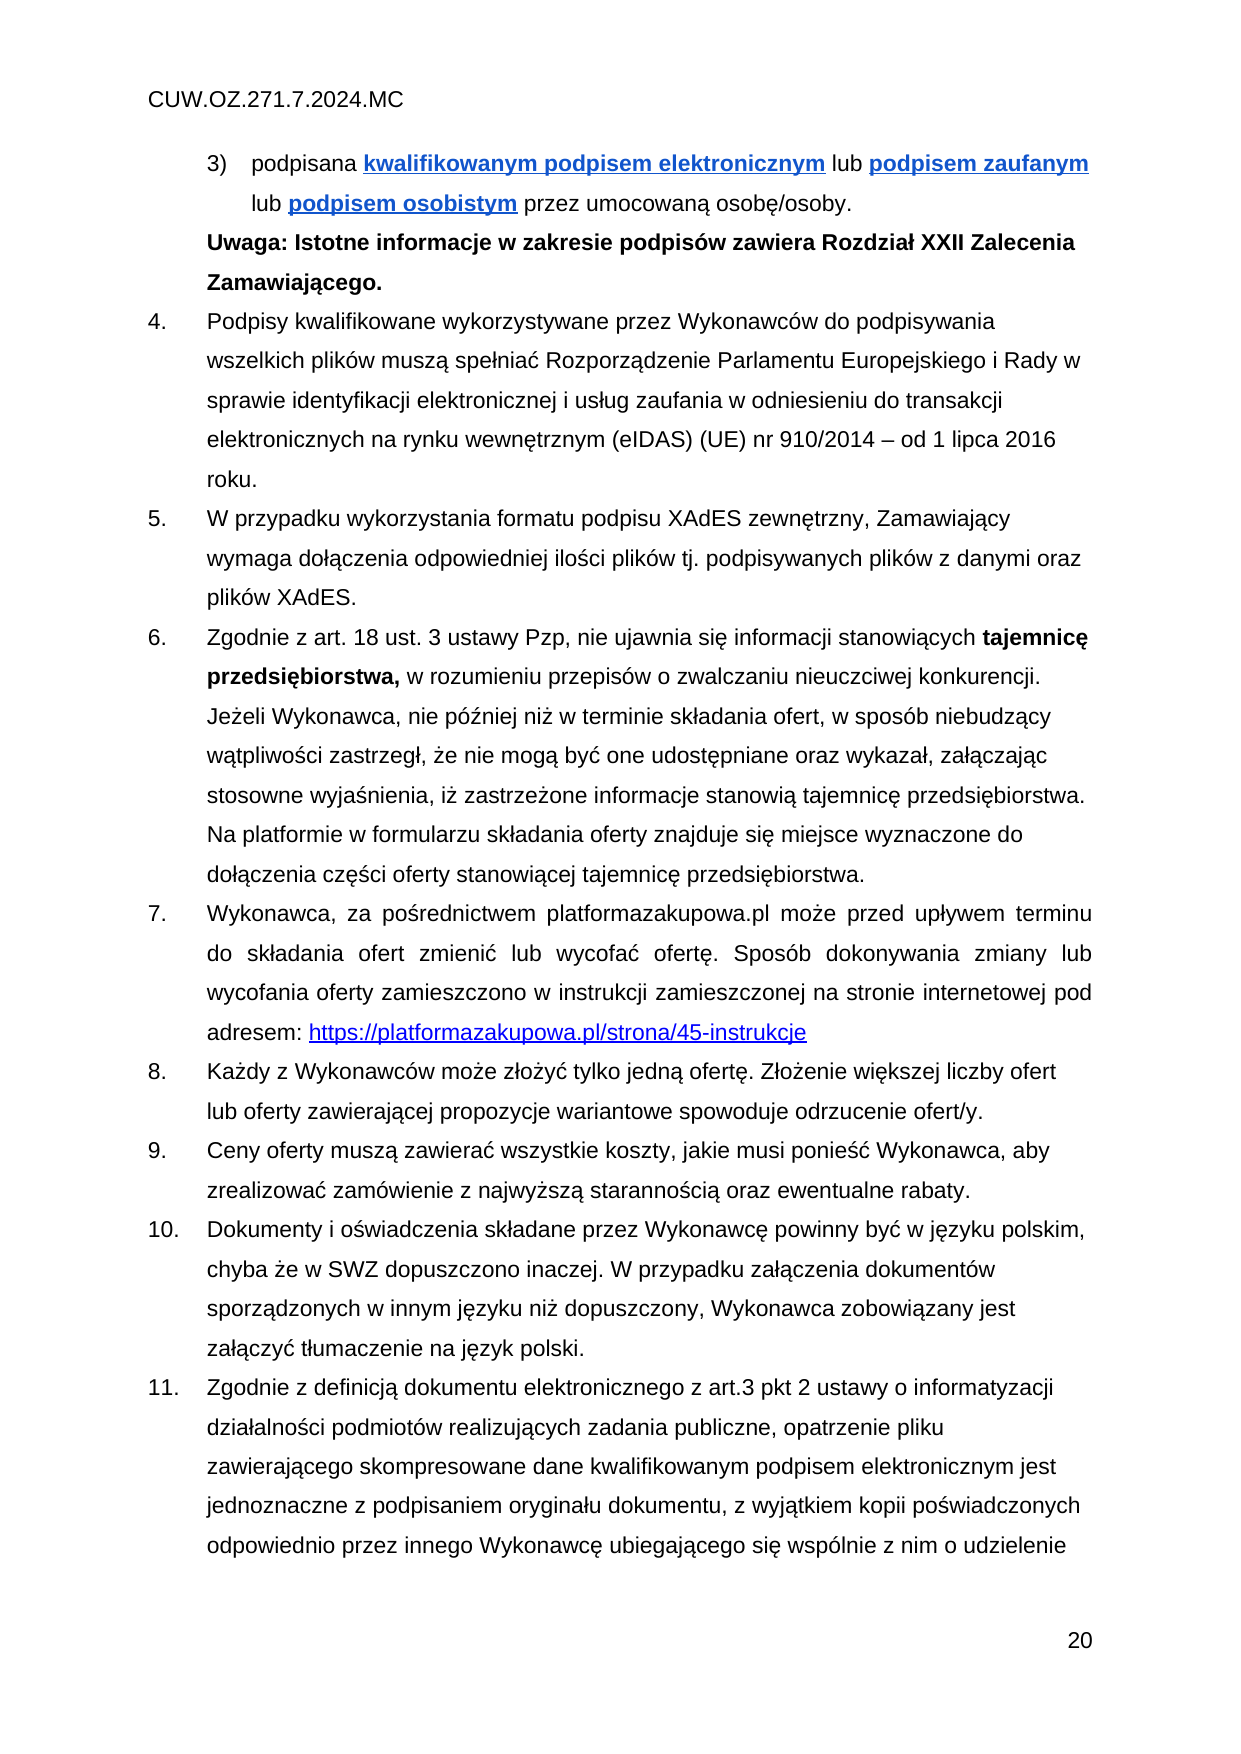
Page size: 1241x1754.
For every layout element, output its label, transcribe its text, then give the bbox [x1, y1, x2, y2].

list Dokumenty i oświadczenia składane przez Wykonawcę powinny być w języku polskim, chyba że w SWZ dopuszczono inaczej. W przypadku załączenia dokumentów sporządzonych w innym języku niż dopuszczony, Wykonawca zobowiązany jest załączyć tłumaczenie na język polski. [148, 1216, 1093, 1361]
list Podpisy kwalifikowane wykorzystywane przez Wykonawców do podpisywania wszelkich plików muszą spełniać Rozporządzenie Parlamentu Europejskiego i Rady w sprawie identyfikacji elektronicznej i usług zaufania w odniesieniu do transakcji elektronicznych na rynku wewnętrznym (eIDAS) (UE) nr 910/2014 – od 1 lipca 2016 roku. [148, 308, 1093, 492]
list Ceny oferty muszą zawierać wszystkie koszty, jakie musi ponieść Wykonawca, aby zrealizować zamówienie z najwyższą starannością oraz ewentualne rabaty. [148, 1137, 1093, 1203]
list Każdy z Wykonawców może złożyć tylko jedną ofertę. Złożenie większej liczby ofert lub oferty zawierającej propozycje wariantowe spowoduje odrzucenie ofert/y. [148, 1058, 1093, 1124]
list podpisana kwalifikowanym podpisem elektronicznym lub podpisem zaufanym lub podpisem osobistym przez umocowaną osobę/osoby. [207, 150, 1093, 216]
text Uwaga: Istotne informacje w zakresie podpisów zawiera Rozdział XXII Zalecenia Zamawiającego. [207, 229, 1093, 295]
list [148, 1374, 1093, 1558]
list Wykonawca, za pośrednictwem platformazakupowa.pl może przed upływem terminu do składania ofert zmienić lub wycofać ofertę. Sposób dokonywania zmiany lub wycofania oferty zamieszczono w instrukcji zamieszczonej na stronie internetowej pod adresem: https://platformazakupowa.pl/strona/45-instrukcje [148, 900, 1093, 1045]
list W przypadku wykorzystania formatu podpisu XAdES zewnętrzny, Zamawiający wymaga dołączenia odpowiedniej ilości plików tj. podpisywanych plików z danymi oraz plików XAdES. [148, 505, 1093, 611]
list Zgodnie z art. 18 ust. 3 ustawy Pzp, nie ujawnia się informacji stanowiących tajemnicę przedsiębiorstwa, w rozumieniu przepisów o zwalczaniu nieuczciwej konkurencji. Jeżeli Wykonawca, nie później niż w terminie składania ofert, w sposób niebudzący wątpliwości zastrzegł, że nie mogą być one udostępniane oraz wykazał, załączając stosowne wyjaśnienia, iż zastrzeżone informacje stanowią tajemnicę przedsiębiorstwa. Na platformie w formularzu składania oferty znajduje się miejsce wyznaczone do dołączenia części oferty stanowiącej tajemnicę przedsiębiorstwa. [148, 624, 1093, 887]
